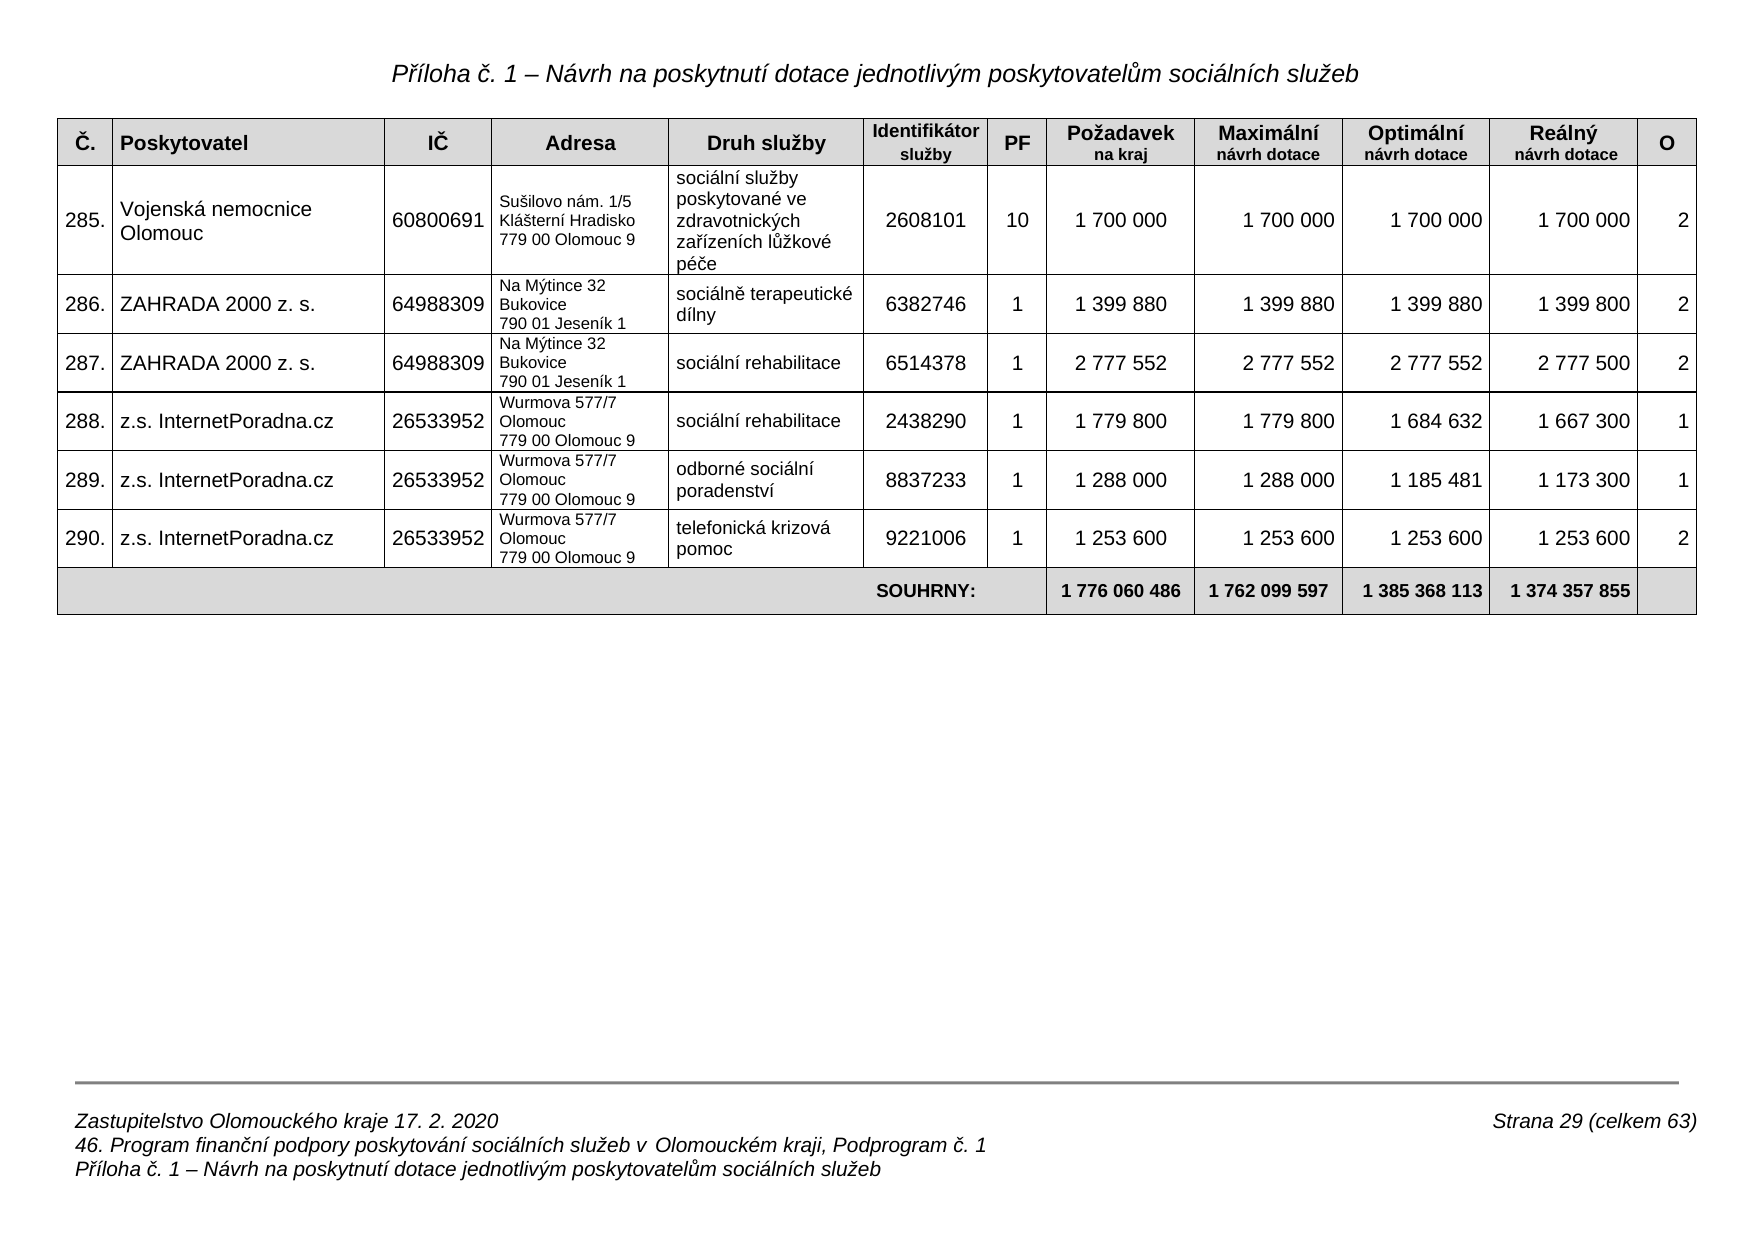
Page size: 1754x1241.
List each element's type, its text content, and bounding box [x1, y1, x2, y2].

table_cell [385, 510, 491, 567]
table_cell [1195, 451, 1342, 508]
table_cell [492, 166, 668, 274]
table_header IČ [385, 119, 491, 165]
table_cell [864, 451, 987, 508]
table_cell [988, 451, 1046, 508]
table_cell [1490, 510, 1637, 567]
table_header Druh služby [669, 119, 863, 165]
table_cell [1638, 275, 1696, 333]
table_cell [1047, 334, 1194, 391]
table_header Požadavek na kraj [1047, 119, 1194, 165]
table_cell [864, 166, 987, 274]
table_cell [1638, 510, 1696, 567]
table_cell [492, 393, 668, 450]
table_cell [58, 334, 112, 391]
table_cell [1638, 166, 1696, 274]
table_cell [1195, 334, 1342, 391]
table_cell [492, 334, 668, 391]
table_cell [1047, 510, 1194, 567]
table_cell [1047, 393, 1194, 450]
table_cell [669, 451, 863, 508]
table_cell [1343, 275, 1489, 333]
table_header Reálný návrh dotace [1490, 119, 1637, 165]
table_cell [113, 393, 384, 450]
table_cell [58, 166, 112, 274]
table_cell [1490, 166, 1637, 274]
table_header Č. [58, 119, 112, 165]
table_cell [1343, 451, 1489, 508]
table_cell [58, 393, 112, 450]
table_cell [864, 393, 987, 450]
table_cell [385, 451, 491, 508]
table_header Maximální návrh dotace [1195, 119, 1342, 165]
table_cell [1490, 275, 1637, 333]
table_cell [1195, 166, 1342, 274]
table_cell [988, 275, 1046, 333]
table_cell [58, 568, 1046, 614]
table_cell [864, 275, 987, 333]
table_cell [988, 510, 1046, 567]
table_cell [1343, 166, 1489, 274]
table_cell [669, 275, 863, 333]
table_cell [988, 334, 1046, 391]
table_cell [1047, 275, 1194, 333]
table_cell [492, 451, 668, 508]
table_header Optimální návrh dotace [1343, 119, 1489, 165]
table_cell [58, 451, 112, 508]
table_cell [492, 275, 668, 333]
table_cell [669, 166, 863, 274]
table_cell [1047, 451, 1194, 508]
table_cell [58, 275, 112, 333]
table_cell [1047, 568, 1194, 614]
table_header Identifikátor služby [864, 119, 987, 165]
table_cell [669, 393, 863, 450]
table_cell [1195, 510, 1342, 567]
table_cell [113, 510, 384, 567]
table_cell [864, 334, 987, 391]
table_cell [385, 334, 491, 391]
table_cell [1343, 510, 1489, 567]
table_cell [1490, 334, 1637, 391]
table_header Poskytovatel [113, 119, 384, 165]
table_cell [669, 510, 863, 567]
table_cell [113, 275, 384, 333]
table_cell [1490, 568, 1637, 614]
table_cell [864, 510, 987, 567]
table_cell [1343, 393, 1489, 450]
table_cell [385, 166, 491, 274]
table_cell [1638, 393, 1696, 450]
table_header Adresa [492, 119, 668, 165]
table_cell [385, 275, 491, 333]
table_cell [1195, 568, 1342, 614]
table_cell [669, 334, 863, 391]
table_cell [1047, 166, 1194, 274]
table_header PF [988, 119, 1046, 165]
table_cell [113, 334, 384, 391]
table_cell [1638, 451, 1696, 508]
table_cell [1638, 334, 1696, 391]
table_header O [1638, 119, 1696, 165]
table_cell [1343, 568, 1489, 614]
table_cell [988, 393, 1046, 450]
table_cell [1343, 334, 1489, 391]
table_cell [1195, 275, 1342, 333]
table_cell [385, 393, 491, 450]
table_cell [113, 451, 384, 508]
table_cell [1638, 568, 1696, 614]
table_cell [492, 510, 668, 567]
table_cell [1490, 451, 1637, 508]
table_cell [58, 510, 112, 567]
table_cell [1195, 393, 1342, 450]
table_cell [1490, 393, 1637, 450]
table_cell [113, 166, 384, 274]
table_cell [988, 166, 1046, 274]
